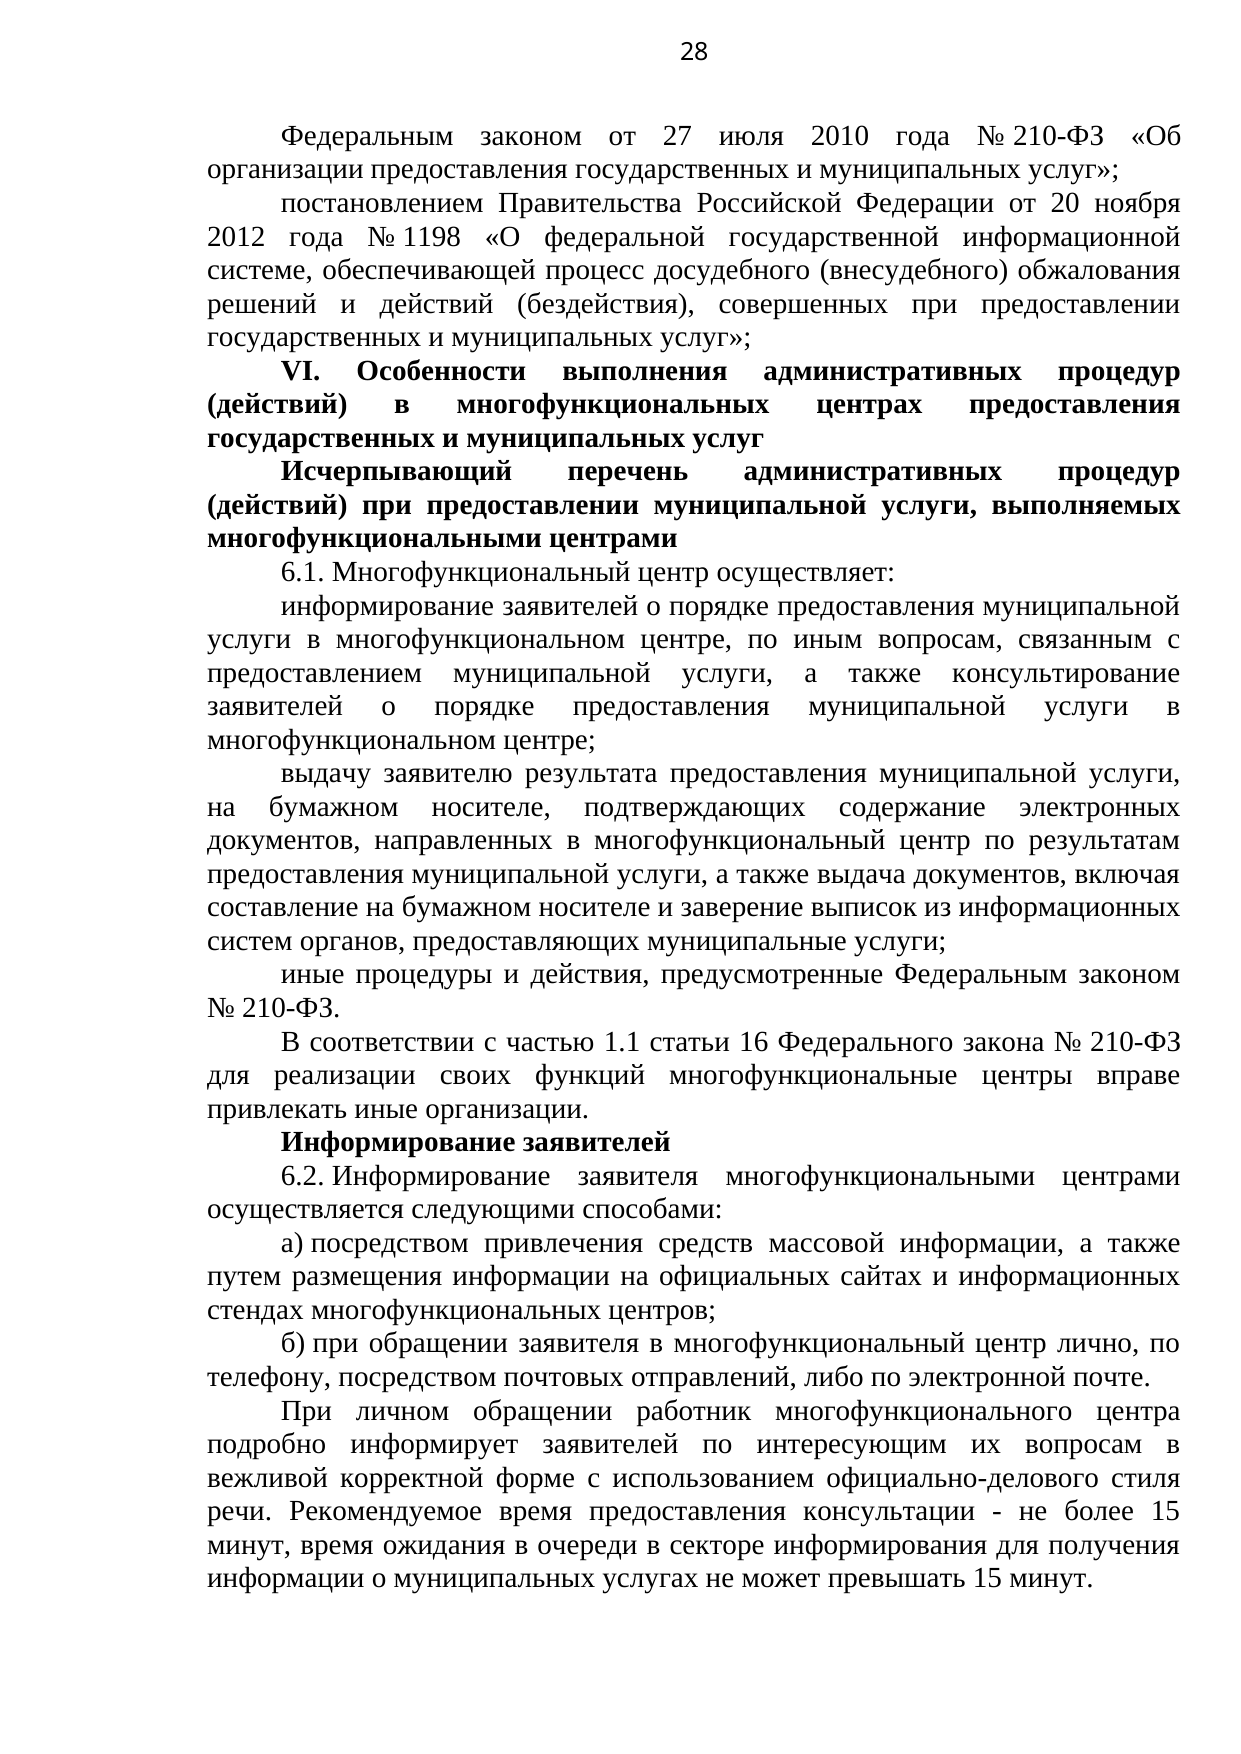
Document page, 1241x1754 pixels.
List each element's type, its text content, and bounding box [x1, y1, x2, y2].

text В соответствии с частью 1.1 статьи 16 Федерального закона № 210-ФЗ для реализации своих функций многофункциональные центры вправе привлекать иные организации. [207, 1024, 1181, 1124]
text Федеральным законом от 27 июля 2010 года № 210-ФЗ «Об организации предоставления государственных и муниципальных услуг»; [207, 118, 1181, 185]
text информирование заявителей о порядке предоставления муниципальной услуги в многофункциональном центре, по иным вопросам, связанным с предоставлением муниципальной услуги, а также консультирование заявителей о порядке предоставления муниципальной услуги в многофункциональном центре; [207, 588, 1181, 755]
text 6.2. Информирование заявителя многофункциональными центрами осуществляется следующими способами: [207, 1158, 1181, 1225]
text б) при обращении заявителя в многофункциональный центр лично, по телефону, посредством почтовых отправлений, либо по электронной почте. [207, 1326, 1181, 1393]
text а) посредством привлечения средств массовой информации, а также путем размещения информации на официальных сайтах и информационных стендах многофункциональных центров; [207, 1225, 1181, 1326]
text VI. Особенности выполнения административных процедур (действий) в многофункциональных центрах предоставления государственных и муниципальных услуг [207, 353, 1181, 453]
text 6.1. Многофункциональный центр осуществляет: [207, 554, 1181, 588]
text При личном обращении работник многофункционального центра подробно информирует заявителей по интересующим их вопросам в вежливой корректной форме с использованием официально-делового стиля речи. Рекомендуемое время предоставления консультации - не более 15 минут, время ожидания в очереди в секторе информирования для получения информации о муниципальных услугах не может превышать 15 минут. [207, 1393, 1181, 1594]
text Информирование заявителей [207, 1124, 1181, 1158]
text иные процедуры и действия, предусмотренные Федеральным законом № 210-ФЗ. [207, 957, 1181, 1024]
text постановлением Правительства Российской Федерации от 20 ноября 2012 года № 1198 «О федеральной государственной информационной системе, обеспечивающей процесс досудебного (внесудебного) обжалования решений и действий (бездействия), совершенных при предоставлении государственных и муниципальных услуг»; [207, 185, 1181, 353]
text выдачу заявителю результата предоставления муниципальной услуги, на бумажном носителе, подтверждающих содержание электронных документов, направленных в многофункциональный центр по результатам предоставления муниципальной услуги, а также выдача документов, включая составление на бумажном носителе и заверение выписок из информационных систем органов, предоставляющих муниципальные услуги; [207, 755, 1181, 957]
text Исчерпывающий перечень административных процедур (действий) при предоставлении муниципальной услуги, выполняемых многофункциональными центрами [207, 453, 1181, 554]
